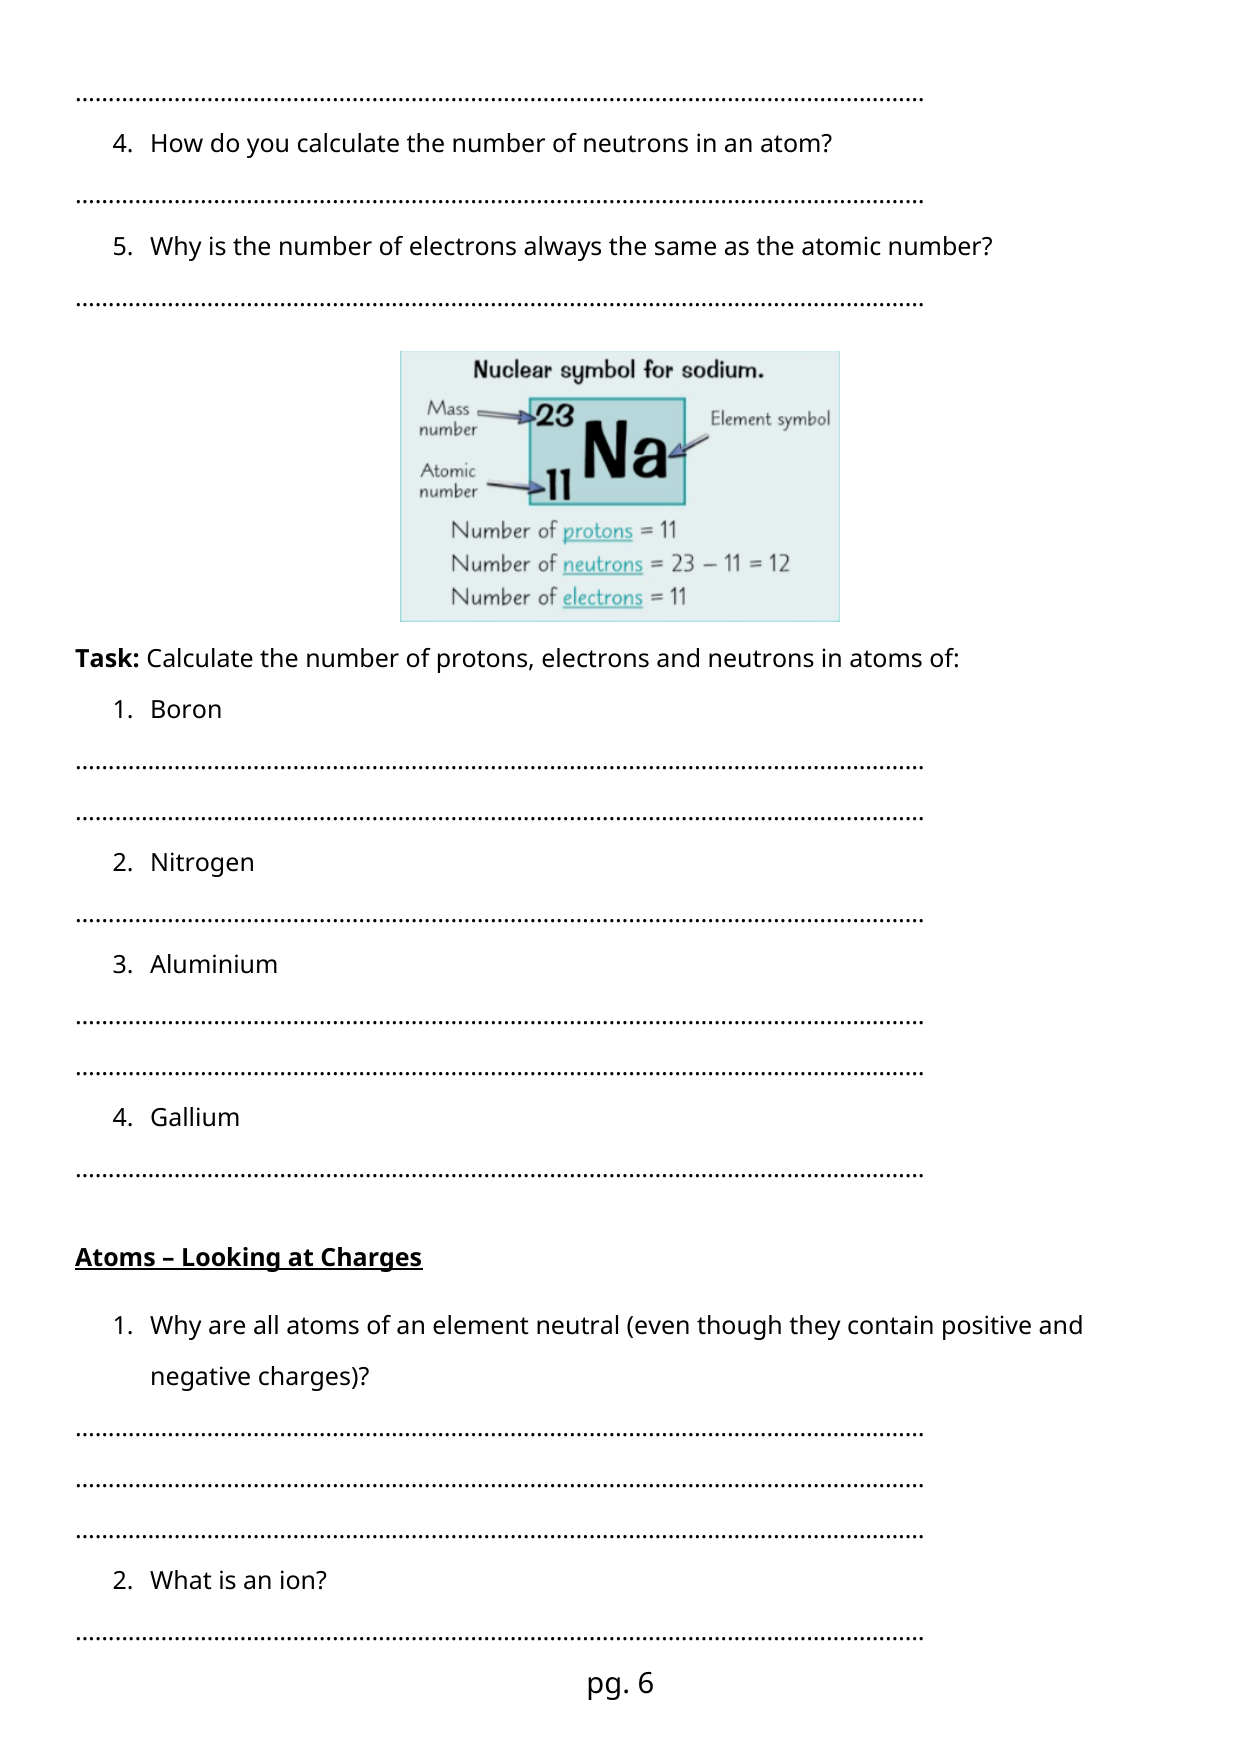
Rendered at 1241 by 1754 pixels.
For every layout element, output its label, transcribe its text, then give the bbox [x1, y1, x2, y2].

text Atoms – Looking at Charges [75, 1239, 1165, 1274]
text ………………………………………………………………………………………………………………… [75, 1048, 1165, 1083]
text ………………………………………………………………………………………………………………… [75, 793, 1165, 827]
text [75, 1613, 1165, 1648]
text ………………………………………………………………………………………………………………… [75, 1151, 1165, 1185]
list Nitrogen [112, 844, 1165, 878]
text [75, 75, 1165, 109]
list Why are all atoms of an element neutral (even though they contain positive and negative charges)? [112, 1307, 1165, 1392]
text ………………………………………………………………………………………………………………… [75, 279, 1165, 313]
list What is an ion? [112, 1562, 1165, 1597]
list Aluminium [112, 946, 1165, 981]
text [75, 1511, 1165, 1546]
list How do you calculate the number of neutrons in an atom? [112, 126, 1165, 160]
list Why is the number of electrons always the same as the atomic number? [112, 228, 1165, 262]
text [75, 177, 1165, 211]
list Boron [112, 691, 1165, 725]
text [75, 1409, 1165, 1443]
picture [400, 351, 840, 622]
text ………………………………………………………………………………………………………………… [75, 895, 1165, 929]
text ………………………………………………………………………………………………………………… [75, 997, 1165, 1032]
text Task: Calculate the number of protons, electrons and neutrons in atoms of: [75, 640, 1165, 674]
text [75, 1460, 1165, 1494]
text ………………………………………………………………………………………………………………… [75, 742, 1165, 776]
list Gallium [112, 1099, 1165, 1134]
